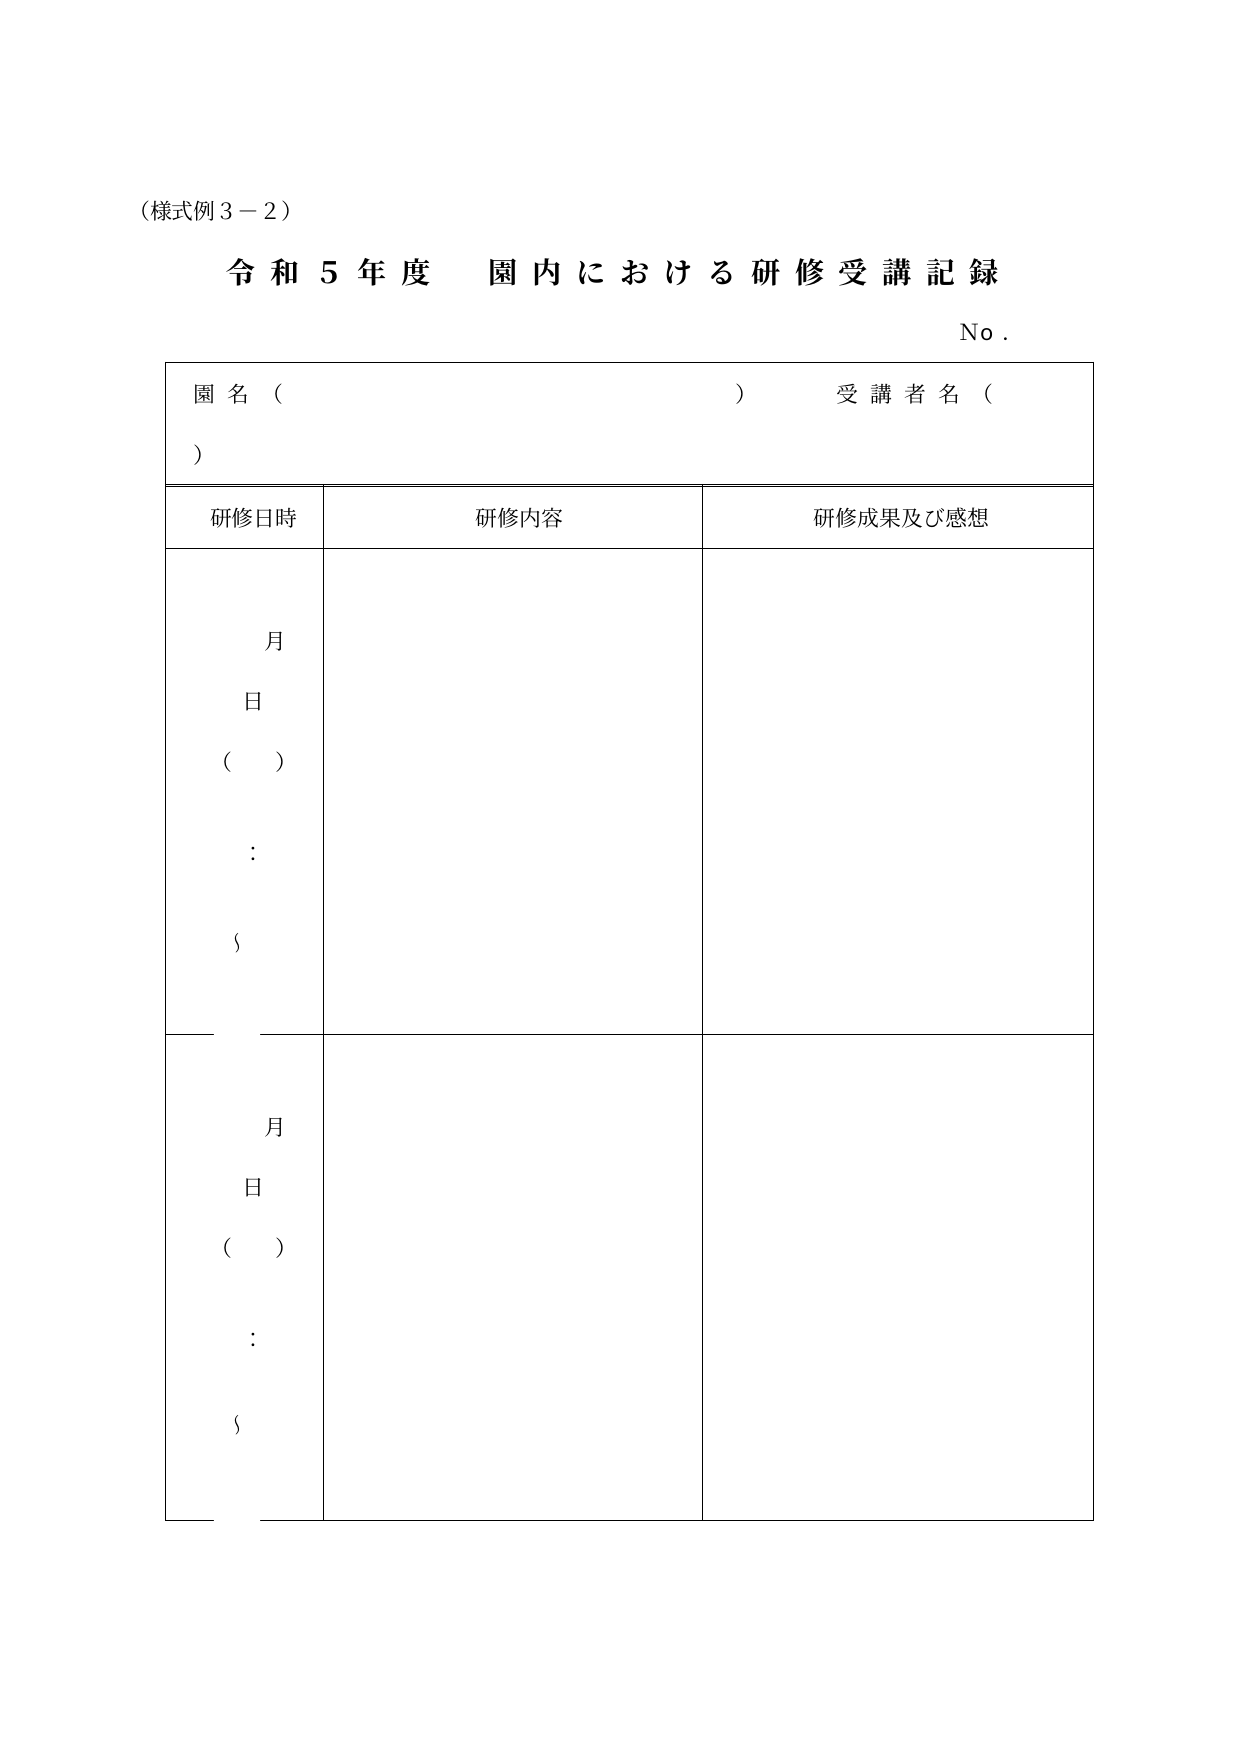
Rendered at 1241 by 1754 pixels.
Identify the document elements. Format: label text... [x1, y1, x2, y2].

table_header 園名（ ） 受講者名（ ） [166, 363, 1093, 484]
text 令和５年度 園内における研修受講記録 [128, 240, 1112, 301]
text （様式例３－２） [128, 180, 1112, 240]
table_cell 研修成果及び感想 [703, 487, 1093, 548]
table_cell [324, 1035, 702, 1520]
table_cell [324, 549, 702, 1034]
table_cell 月 日 （ ） ： ： [166, 549, 323, 1034]
table_cell [703, 1035, 1093, 1520]
table_cell 月 日 （ ） ： ： [166, 1035, 323, 1520]
text Ｎo． [128, 301, 1023, 362]
table_cell 研修日時 [166, 487, 323, 548]
table_cell 研修内容 [324, 487, 702, 548]
table_cell [703, 549, 1093, 1034]
